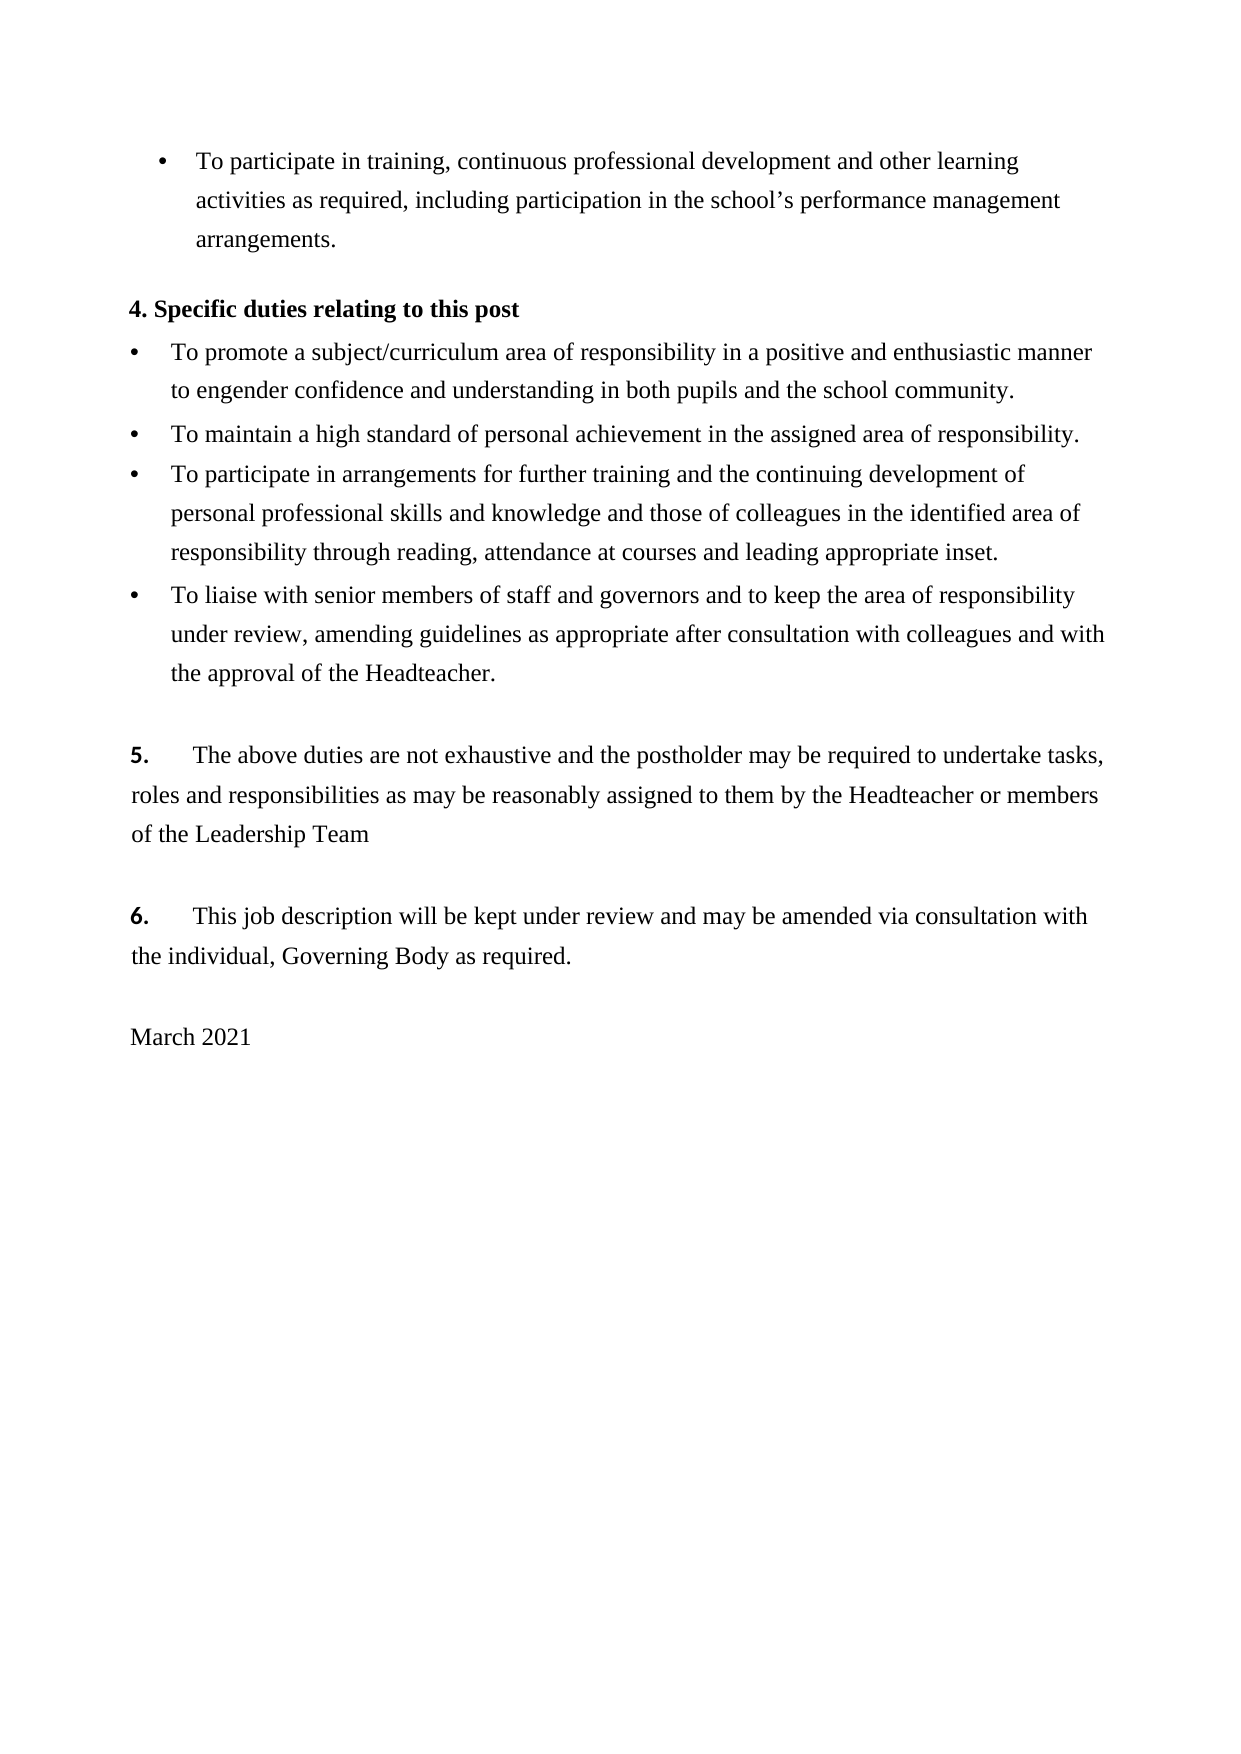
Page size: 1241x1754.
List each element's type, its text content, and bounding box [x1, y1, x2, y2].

text March 2021 [130, 1022, 1111, 1051]
list This job description will be kept under review and may be amended via consultation with the individual, Governing Body as required. [130, 900, 1111, 970]
list The above duties are not exhaustive and the postholder may be required to undertake tasks, roles and responsibilities as may be reasonably assigned to them by the Headteacher or members of the Leadership Team [130, 739, 1111, 848]
list To participate in arrangements for further training and the continuing development of personal professional skills and knowledge and those of colleagues in the identified area of responsibility through reading, attendance at courses and leading appropriate inset. [130, 459, 1111, 566]
subtitle 4. Specific duties relating to this post [128, 294, 1111, 323]
list To participate in training, continuous professional development and other learning activities as required, including participation in the school’s performance management arrangements. [158, 146, 1111, 253]
list To maintain a high standard of personal achievement in the assigned area of responsibility. [130, 418, 1111, 447]
list To promote a subject/curriculum area of responsibility in a positive and enthusiastic manner to engender confidence and understanding in both pupils and the school community. [130, 336, 1111, 404]
list To liaise with senior members of staff and governors and to keep the area of responsibility under review, amending guidelines as appropriate after consultation with colleagues and with the approval of the Headteacher. [130, 580, 1111, 687]
